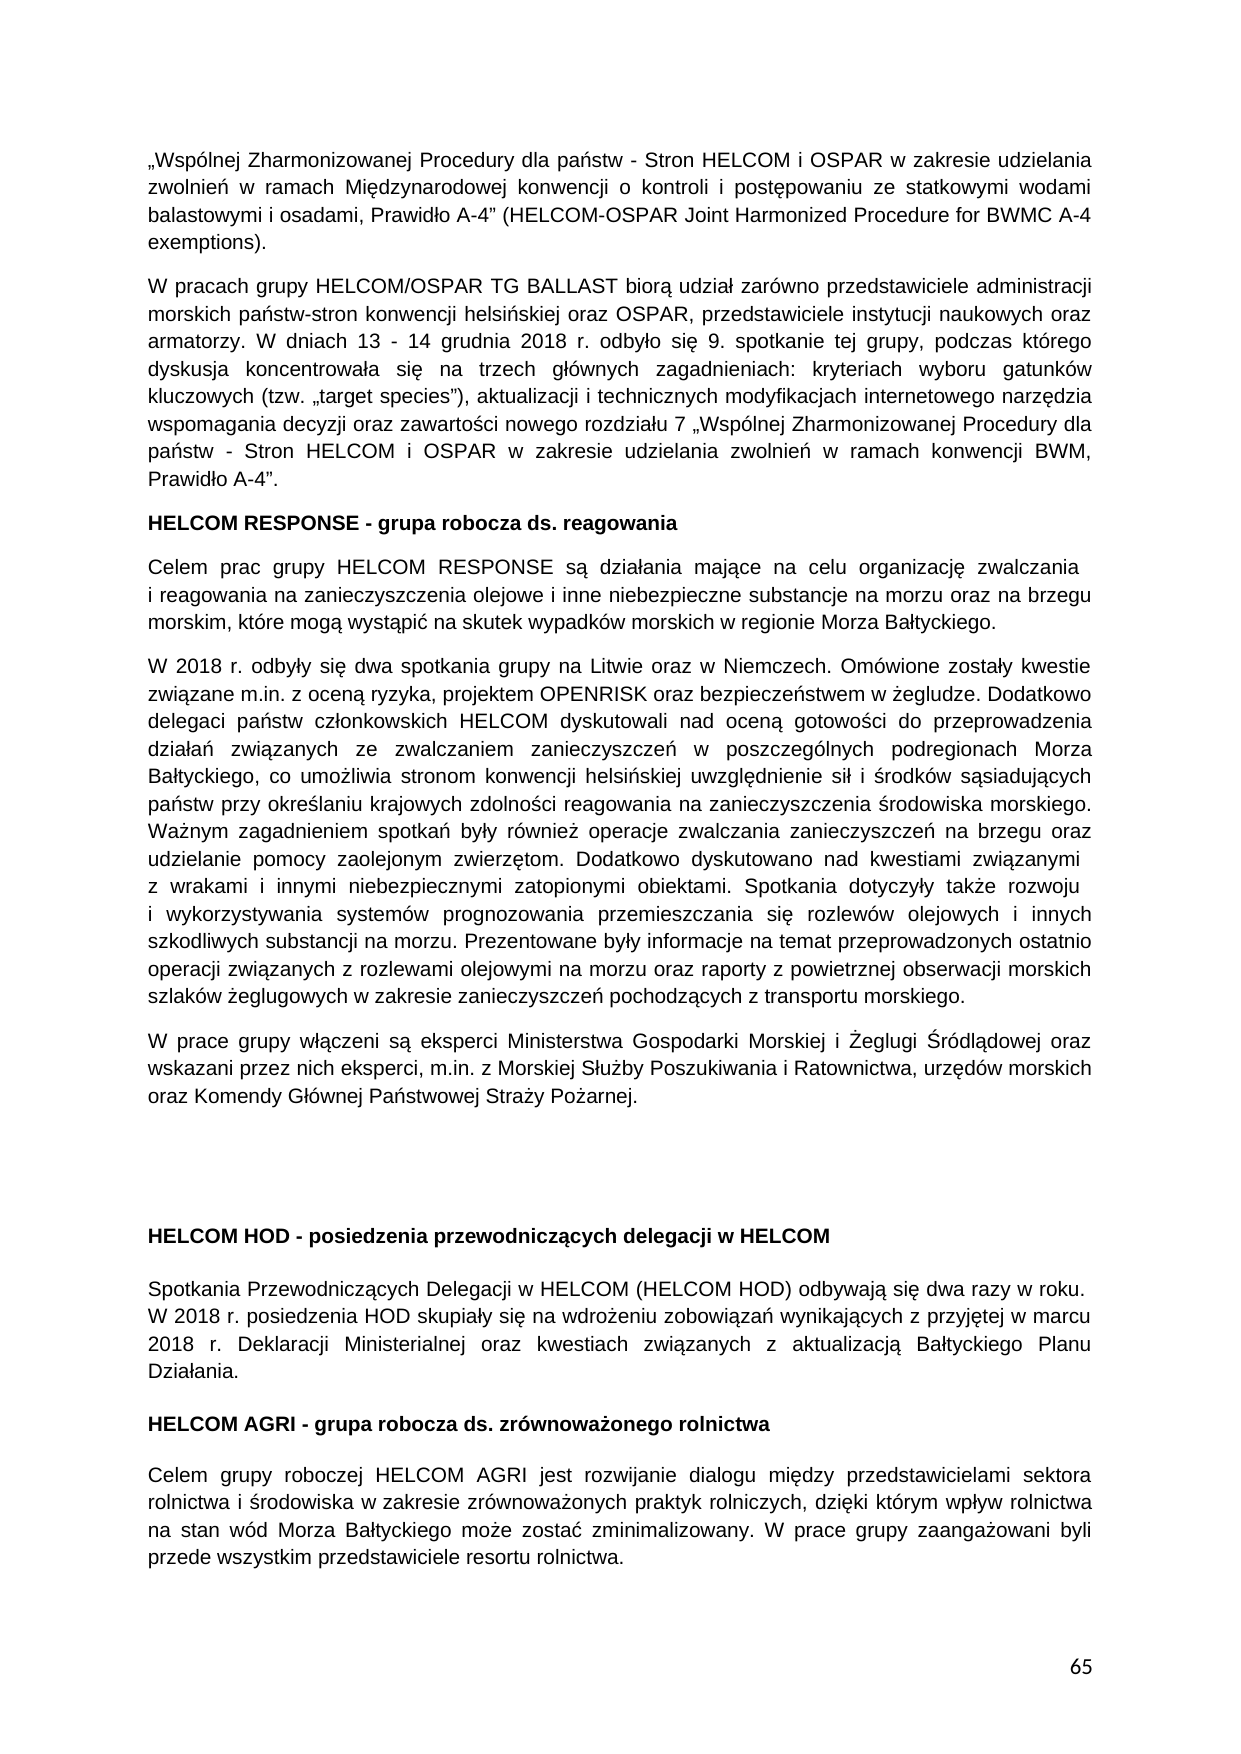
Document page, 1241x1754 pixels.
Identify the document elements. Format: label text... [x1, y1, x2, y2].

text Spotkania Przewodniczących Delegacji w HELCOM (HELCOM HOD) odbywają się dwa razy w roku. W 2018 r. posiedzenia HOD skupiały się na wdrożeniu zobowiązań wynikających z przyjętej w marcu 2018 r. Deklaracji Ministerialnej oraz kwestiach związanych z aktualizacją Bałtyckiego Planu Działania. [148, 1277, 1093, 1383]
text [148, 148, 1093, 254]
text HELCOM HOD - posiedzenia przewodniczących delegacji w HELCOM [148, 1224, 1093, 1248]
text Celem grupy roboczej HELCOM AGRI jest rozwijanie dialogu między przedstawicielami sektora rolnictwa i środowiska w zakresie zrównoważonych praktyk rolniczych, dzięki którym wpływ rolnictwa na stan wód Morza Bałtyckiego może zostać zminimalizowany. W prace grupy zaangażowani byli przede wszystkim przedstawiciele resortu rolnictwa. [148, 1463, 1093, 1569]
text Celem prac grupy HELCOM RESPONSE są działania mające na celu organizację zwalczania i reagowania na zanieczyszczenia olejowe i inne niebezpieczne substancje na morzu oraz na brzegu morskim, które mogą wystąpić na skutek wypadków morskich w regionie Morza Bałtyckiego. [148, 555, 1093, 634]
text W prace grupy włączeni są eksperci Ministerstwa Gospodarki Morskiej i Żeglugi Śródlądowej oraz wskazani przez nich eksperci, m.in. z Morskiej Służby Poszukiwania i Ratownictwa, urzędów morskich oraz Komendy Głównej Państwowej Straży Pożarnej. [148, 1028, 1093, 1107]
text W 2018 r. odbyły się dwa spotkania grupy na Litwie oraz w Niemczech. Omówione zostały kwestie związane m.in. z oceną ryzyka, projektem OPENRISK oraz bezpieczeństwem w żegludze. Dodatkowo delegaci państw członkowskich HELCOM dyskutowali nad oceną gotowości do przeprowadzenia działań związanych ze zwalczaniem zanieczyszczeń w poszczególnych podregionach Morza Bałtyckiego, co umożliwia stronom konwencji helsińskiej uwzględnienie sił i środków sąsiadujących państw przy określaniu krajowych zdolności reagowania na zanieczyszczenia środowiska morskiego. Ważnym zagadnieniem spotkań były również operacje zwalczania zanieczyszczeń na brzegu oraz udzielanie pomocy zaolejonym zwierzętom. Dodatkowo dyskutowano nad kwestiami związanymi z wrakami i innymi niebezpiecznymi zatopionymi obiektami. Spotkania dotyczyły także rozwoju i wykorzystywania systemów prognozowania przemieszczania się rozlewów olejowych i innych szkodliwych substancji na morzu. Prezentowane były informacje na temat przeprowadzonych ostatnio operacji związanych z rozlewami olejowymi na morzu oraz raporty z powietrznej obserwacji morskich szlaków żeglugowych w zakresie zanieczyszczeń pochodzących z transportu morskiego. [148, 654, 1093, 1008]
text W pracach grupy HELCOM/OSPAR TG BALLAST biorą udział zarówno przedstawiciele administracji morskich państw-stron konwencji helsińskiej oraz OSPAR, przedstawiciele instytucji naukowych oraz armatorzy. W dniach 13 - 14 grudnia 2018 r. odbyło się 9. spotkanie tej grupy, podczas którego dyskusja koncentrowała się na trzech głównych zagadnieniach: kryteriach wyboru gatunków kluczowych (tzw. „target species”), aktualizacji i technicznych modyfikacjach internetowego narzędzia wspomagania decyzji oraz zawartości nowego rozdziału 7 „Wspólnej Zharmonizowanej Procedury dla państw - Stron HELCOM i OSPAR w zakresie udzielania zwolnień w ramach konwencji BWM, Prawidło A-4”. [148, 274, 1093, 491]
text HELCOM AGRI - grupa robocza ds. zrównoważonego rolnictwa [148, 1412, 1093, 1436]
text HELCOM RESPONSE - grupa robocza ds. reagowania [148, 511, 1093, 535]
